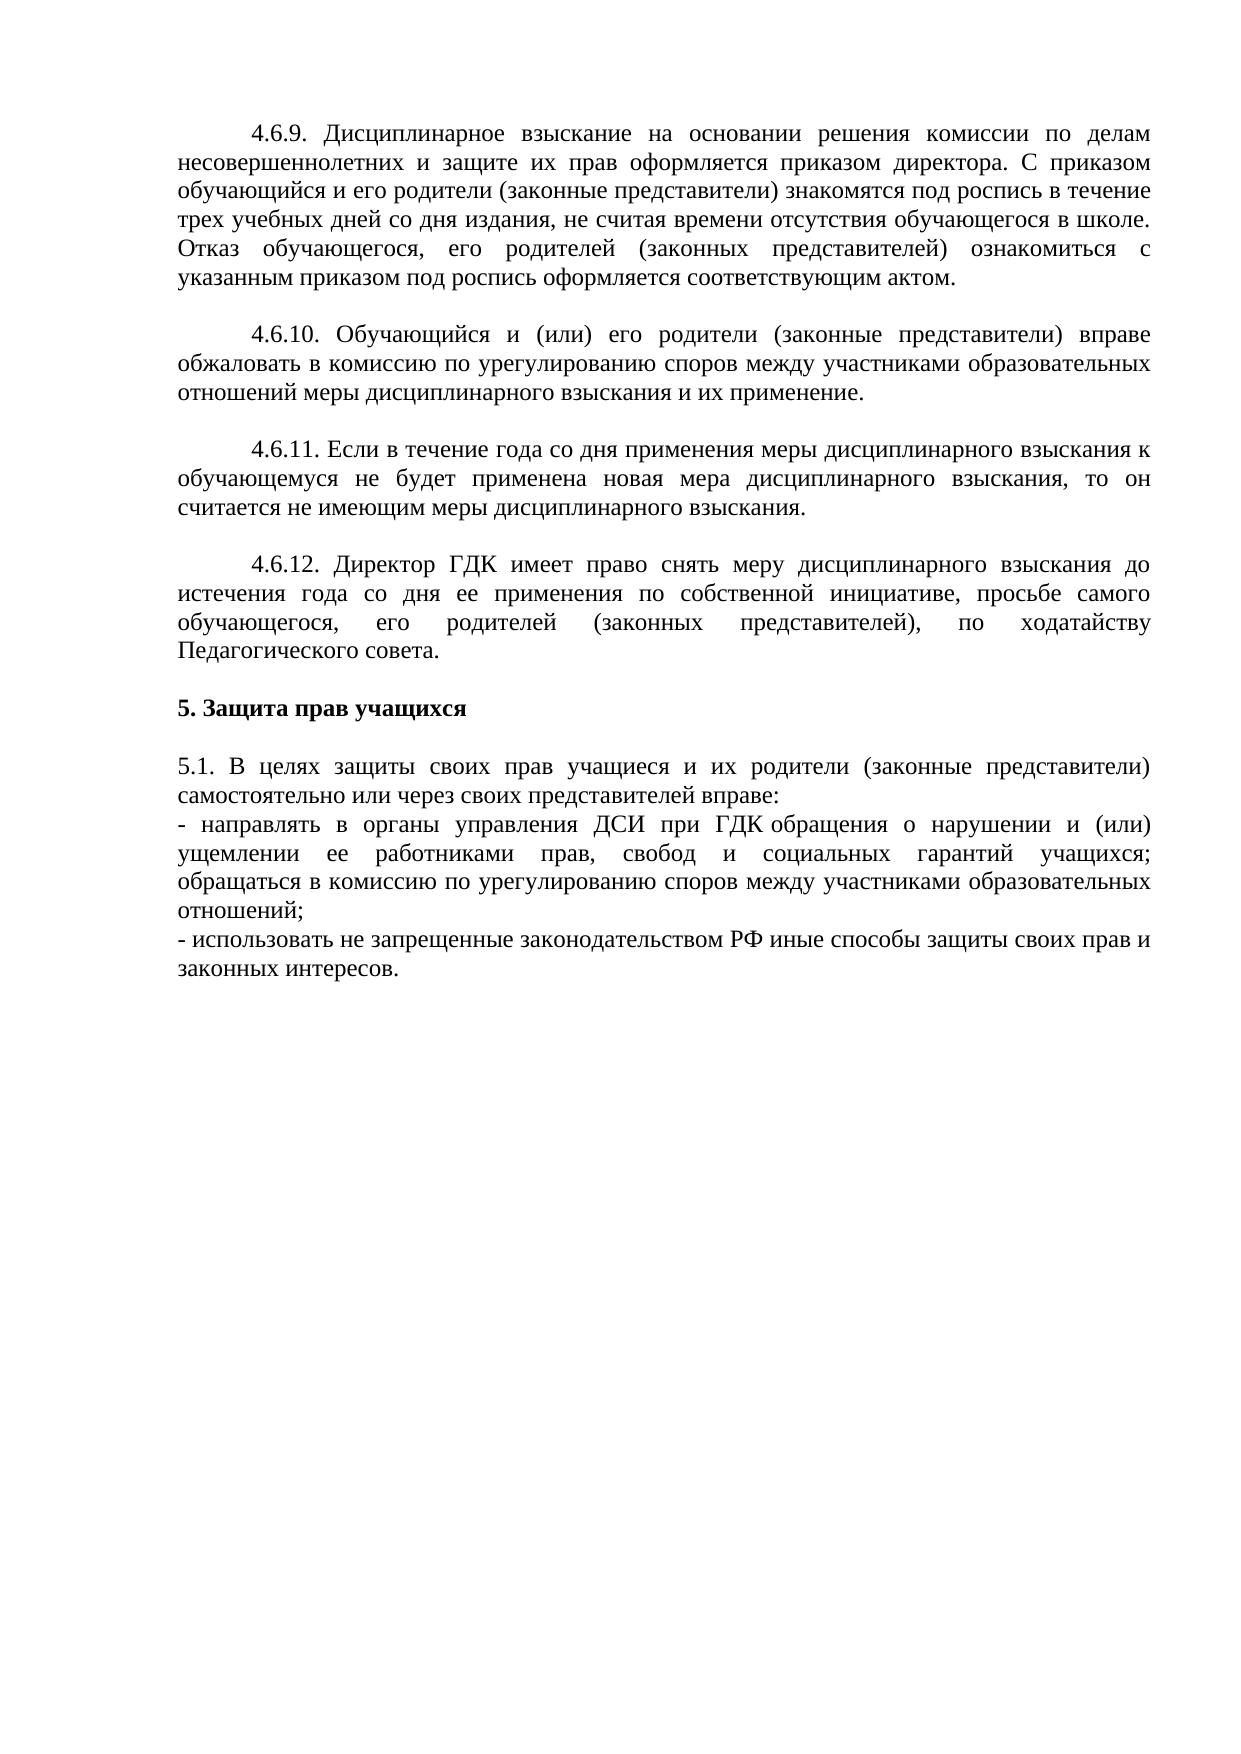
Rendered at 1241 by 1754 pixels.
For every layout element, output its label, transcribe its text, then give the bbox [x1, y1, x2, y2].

text 4.6.10. Обучающийся и (или) его родители (законные представители) вправе обжаловать в комиссию по урегулированию споров между участниками образовательных отношений меры дисциплинарного взыскания и их применение. [177, 319, 1152, 406]
text 4.6.11. Если в течение года со дня применения меры дисциплинарного взыскания к обучающемуся не будет применена новая мера дисциплинарного взыскания, то он считается не имеющим меры дисциплинарного взыскания. [177, 434, 1152, 521]
text - направлять в органы управления ДСИ при ГДК обращения о нарушении и (или) ущемлении ее работниками прав, свобод и социальных гарантий учащихся; обращаться в комиссию по урегулированию споров между участниками образовательных отношений; - использовать не запрещенные законодательством РФ иные способы защиты своих прав и законных интересов. [177, 809, 1152, 981]
text 5. Защита прав учащихся [177, 693, 1152, 722]
text 4.6.9. Дисциплинарное взыскание на основании решения комиссии по делам несовершеннолетних и защите их прав оформляется приказом директора. С приказом обучающийся и его родители (законные представители) знакомятся под роспись в течение трех учебных дней со дня издания, не считая времени отсутствия обучающегося в школе. Отказ обучающегося, его родителей (законных представителей) ознакомиться с указанным приказом под роспись оформляется соответствующим актом. [177, 118, 1152, 291]
text 5.1. В целях защиты своих прав учащиеся и их родители (законные представители) самостоятельно или через своих представителей вправе: [177, 751, 1152, 809]
text 4.6.12. Директор ГДК имеет право снять меру дисциплинарного взыскания до истечения года со дня ее применения по собственной инициативе, просьбе самого обучающегося, его родителей (законных представителей), по ходатайству Педагогического совета. [177, 549, 1152, 664]
